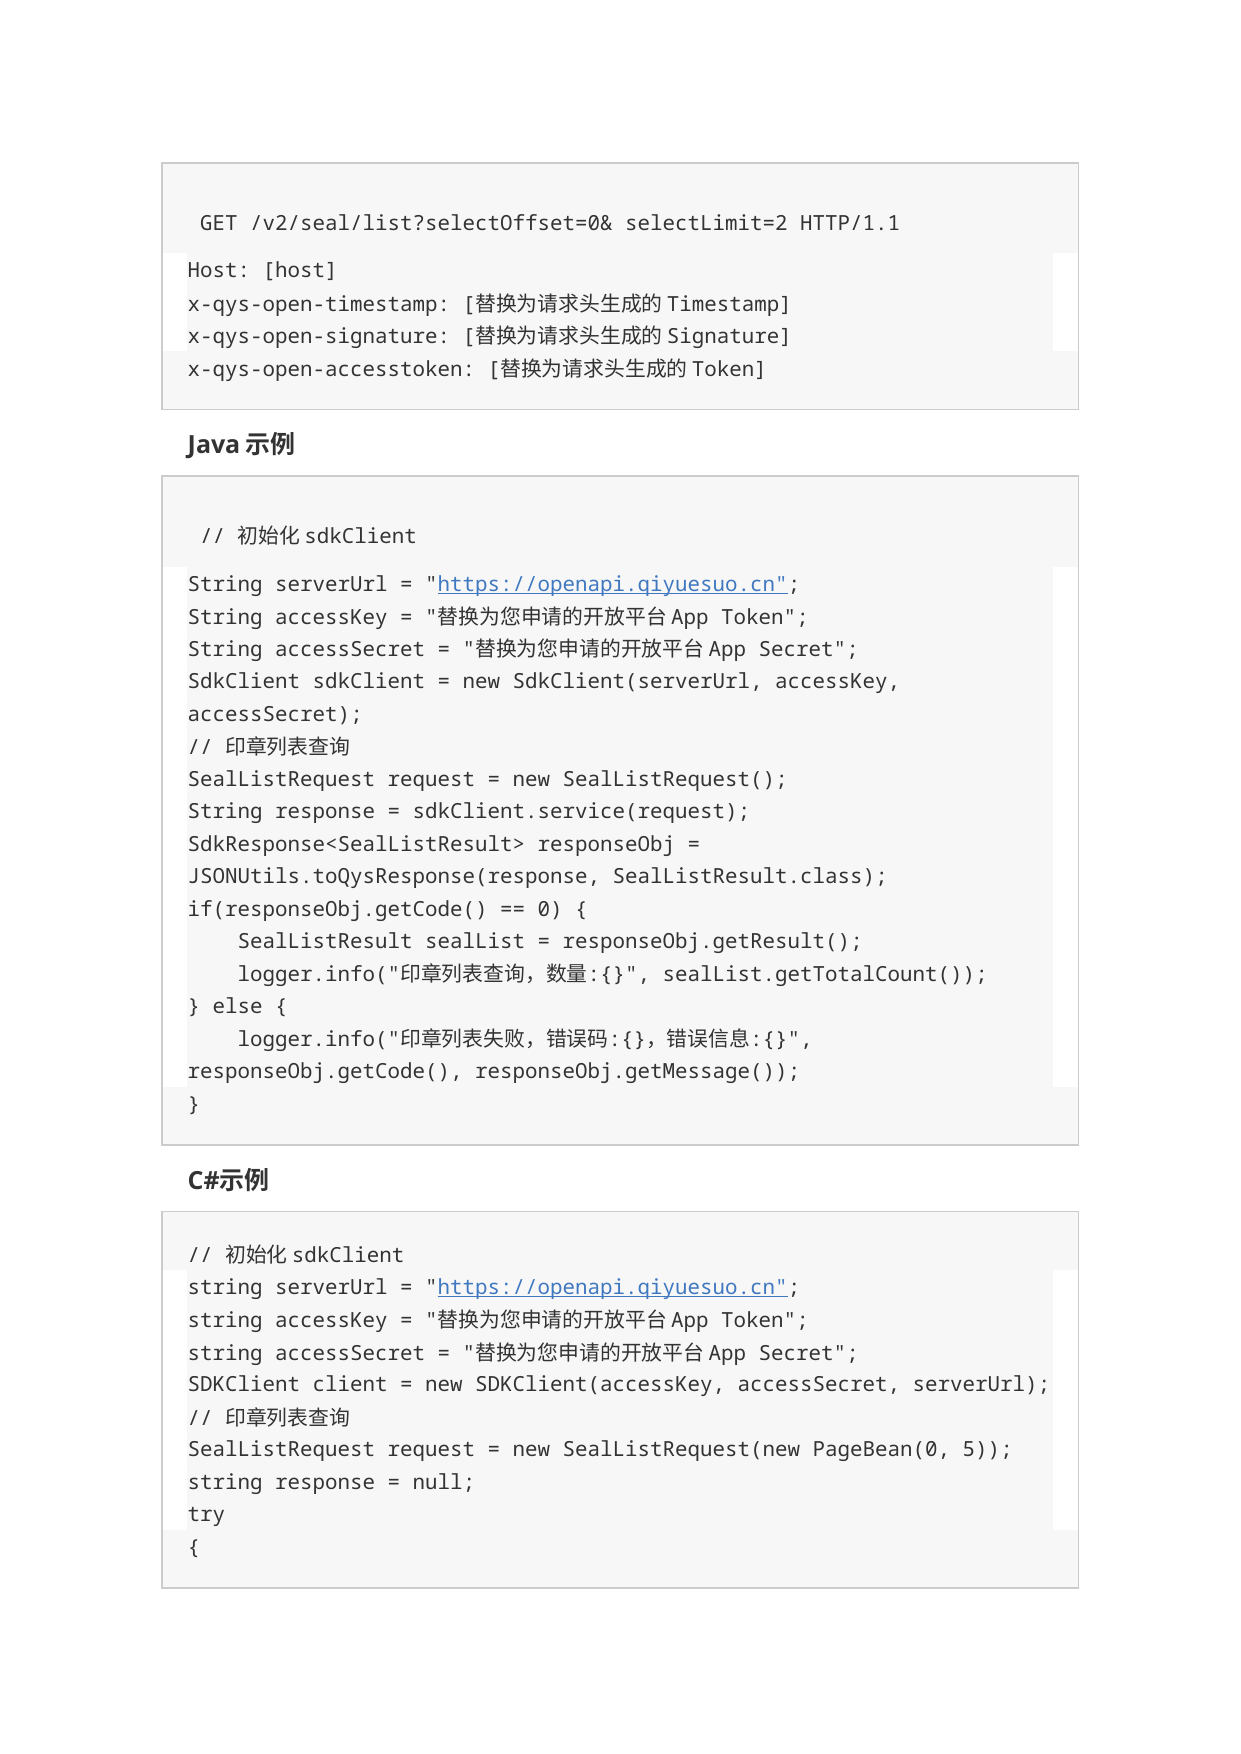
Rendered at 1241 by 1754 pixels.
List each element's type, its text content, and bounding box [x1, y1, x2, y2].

text // 印章列表查询 [187, 729, 1053, 762]
text ​ GET /v2/seal/list?selectOffset=0& selectLimit=2 HTTP/1.1 [163, 164, 1078, 253]
text } else { [187, 989, 1053, 1022]
text C#示例 [187, 1146, 1053, 1211]
text logger.info("印章列表失败，错误码:{}，错误信息:{}", responseObj.getCode(), responseObj.getMessage()); [187, 1022, 1053, 1060]
text SealListRequest request = new SealListRequest(new PageBean(0, 5)); [187, 1432, 1053, 1465]
text string accessKey = "替换为您申请的开放平台App Token"; [187, 1302, 1053, 1335]
text ​ // 初始化sdkClient [163, 477, 1078, 567]
text { [163, 1503, 1078, 1587]
text x-qys-open-timestamp: [替换为请求头生成的Timestamp] [187, 286, 1053, 318]
text String serverUrl = "https://openapi.qiyuesuo.cn"; [187, 567, 1053, 599]
text // 印章列表查询 [187, 1400, 1053, 1432]
text logger.info("印章列表查询，数量:{}", sealList.getTotalCount()); [187, 957, 1053, 989]
text } [163, 1060, 1078, 1144]
text String accessKey = "替换为您申请的开放平台App Token"; [187, 599, 1053, 632]
text SDKClient client = new SDKClient(accessKey, accessSecret, serverUrl); [187, 1367, 1053, 1400]
text SealListResult sealList = responseObj.getResult(); [187, 924, 1053, 957]
text if(responseObj.getCode() == 0) { [187, 892, 1053, 924]
text SealListRequest request = new SealListRequest(); [187, 762, 1053, 794]
text SdkClient sdkClient = new SdkClient(serverUrl, accessKey, accessSecret); [187, 664, 1053, 729]
text string serverUrl = "https://openapi.qiyuesuo.cn"; [187, 1270, 1053, 1302]
text // 初始化sdkClient [163, 1212, 1078, 1270]
text SdkResponse<SealListResult> responseObj = JSONUtils.toQysResponse(response, SealListResult.class); [187, 827, 1053, 892]
text string accessSecret = "替换为您申请的开放平台App Secret"; [187, 1335, 1053, 1367]
text Host: [host] [187, 253, 1053, 286]
text String response = sdkClient.service(request); [187, 794, 1053, 827]
text String accessSecret = "替换为您申请的开放平台App Secret"; [187, 632, 1053, 664]
text x-qys-open-accesstoken: [替换为请求头生成的Token] [163, 324, 1078, 409]
text Java示例 [187, 410, 1053, 475]
text string response = null; [187, 1465, 1053, 1497]
